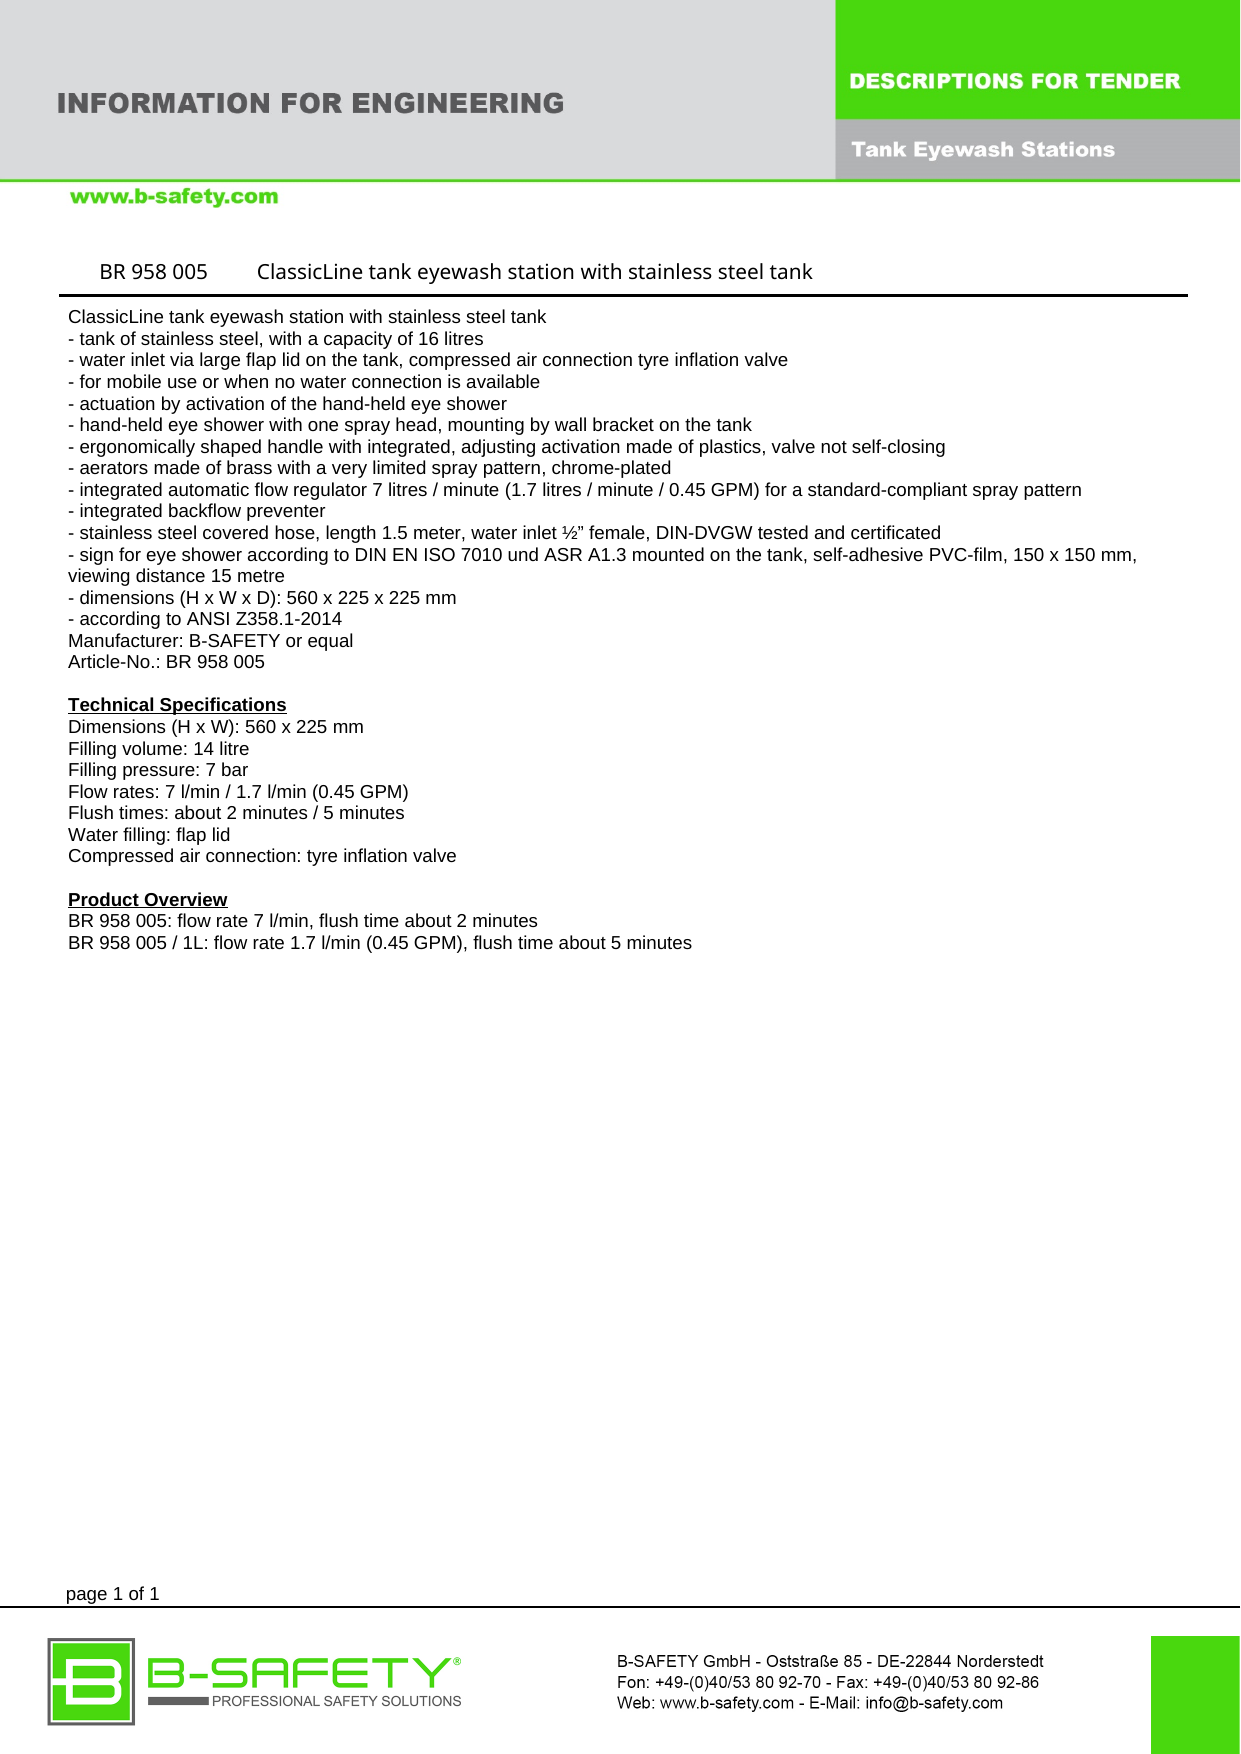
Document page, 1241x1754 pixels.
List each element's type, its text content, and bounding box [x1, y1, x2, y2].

table_cell ClassicLine tank eyewash station with stainless steel tank - tank of stainless steel, with a capacity of 16 litres - water inlet via large flap lid on the tank, compressed air connection tyre inflation valve - for mobile use or when no water connection is available - actuation by activation of the hand-held eye shower - hand-held eye shower with one spray head, mounting by wall bracket on the tank - ergonomically shaped handle with integrated, adjusting activation made of plastics, valve not self-closing - aerators made of brass with a very limited spray pattern, chrome-plated - integrated automatic flow regulator 7 litres / minute (1.7 litres / minute / 0.45 GPM) for a standard-compliant spray pattern - integrated backflow preventer - stainless steel covered hose, length 1.5 meter, water inlet ½” female, DIN-DVGW tested and certificated - sign for eye shower according to DIN EN ISO 7010 und ASR A1.3 mounted on the tank, self-adhesive PVC-film, 150 x 150 mm, viewing distance 15 metre - dimensions (H x W x D): 560 x 225 x 225 mm - according to ANSI Z358.1-2014 Manufacturer: B-SAFETY or equal Article-No.: BR 958 005 Technical Specifications Dimensions (H x W): 560 x 225 mm Filling volume: 14 litre Filling pressure: 7 bar Flow rates: 7 l/min / 1.7 l/min (0.45 GPM) Flush times: about 2 minutes / 5 minutes Water filling: flap lid Compressed air connection: tyre inflation valve Product Overview BR 958 005: flow rate 7 l/min, flush time about 2 minutes BR 958 005 / 1L: flow rate 1.7 l/min (0.45 GPM), flush time about 5 minutes [59, 297, 1188, 962]
table_header ClassicLine tank eyewash station with stainless steel tank [248, 248, 1188, 294]
picture [0, 0, 1241, 208]
table_header BR 958 005 [59, 248, 248, 294]
picture [0, 1636, 1240, 1754]
